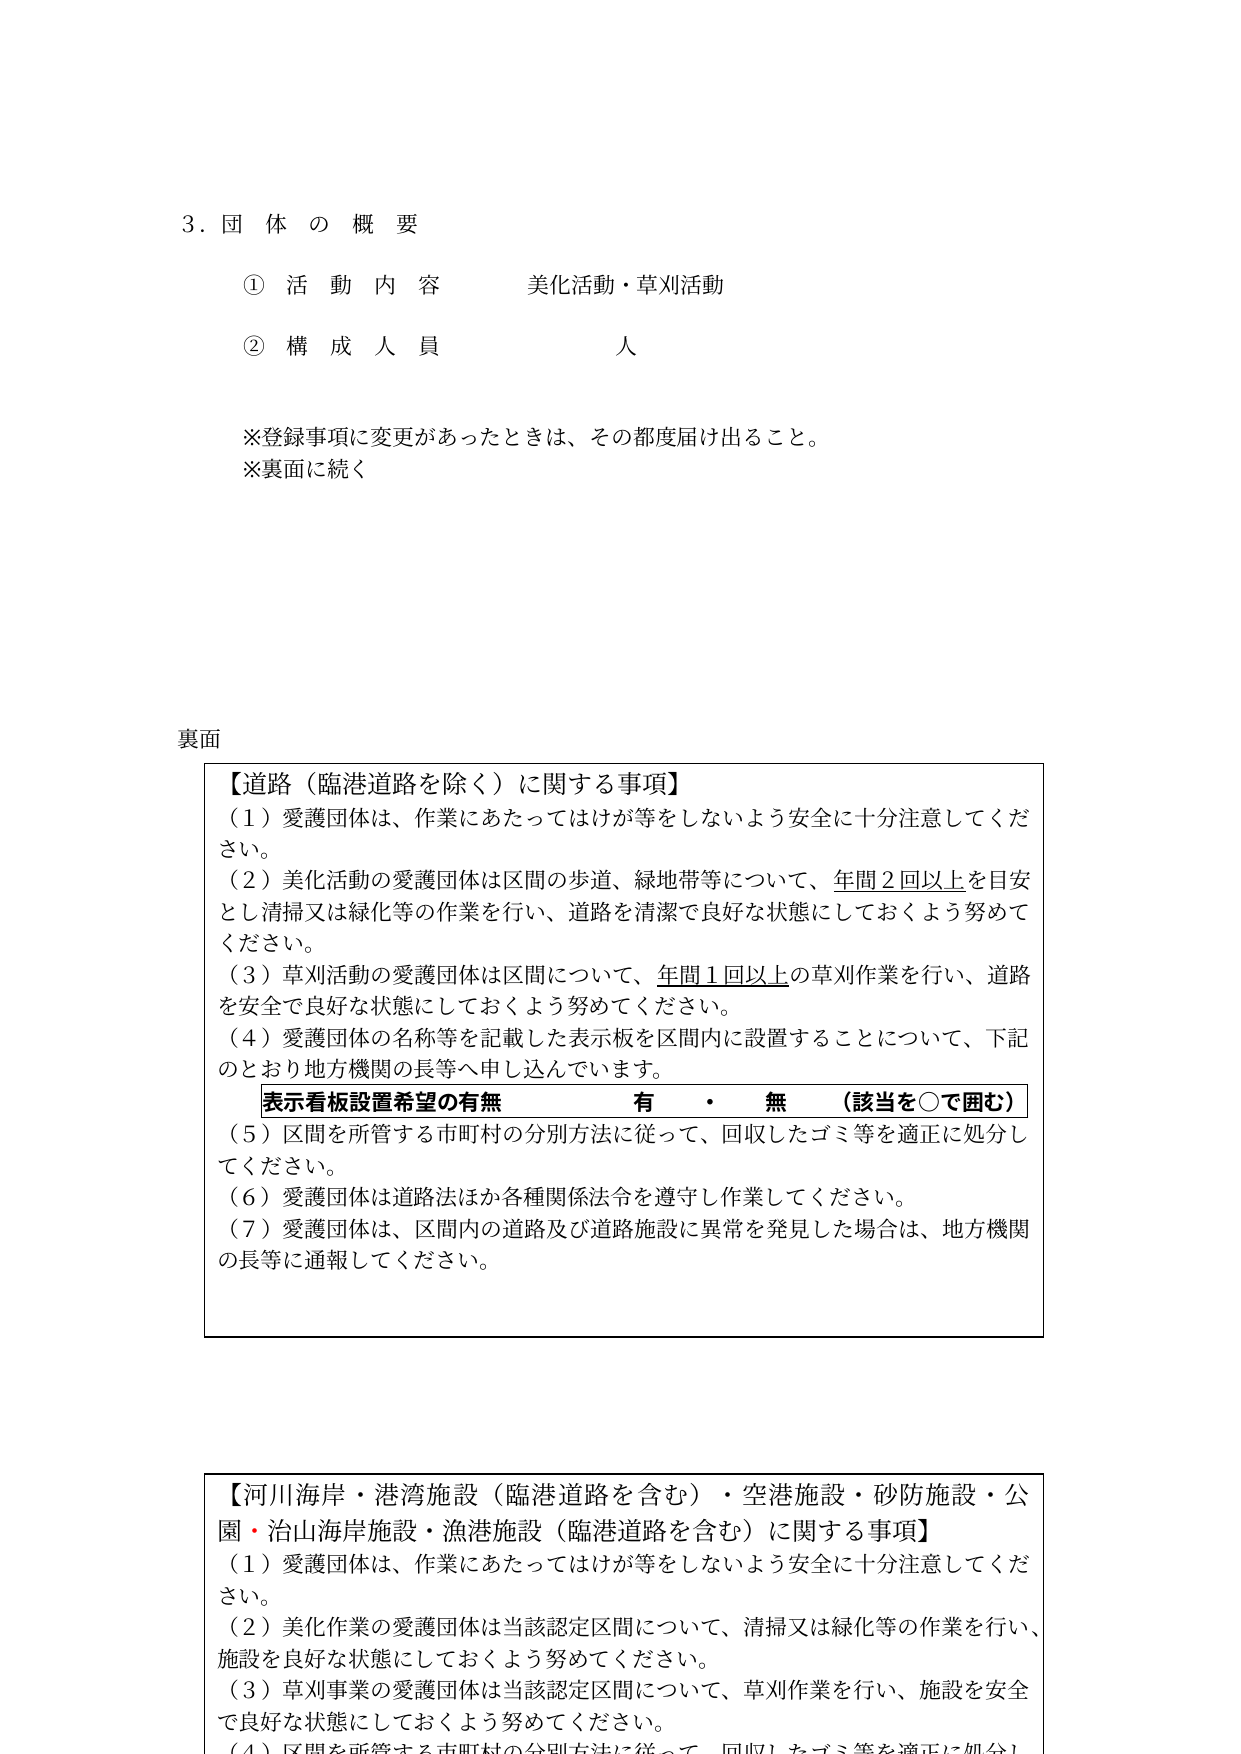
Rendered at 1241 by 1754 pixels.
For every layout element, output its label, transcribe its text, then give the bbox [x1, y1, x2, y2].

text ※登録事項に変更があったときは、その都度届け出ること。 [199, 420, 1063, 452]
text ① 活 動 内 容 美化活動・草刈活動 [177, 268, 1063, 299]
text ② 構 成 人 員 人 [177, 329, 1063, 361]
text ３．団 体 の 概 要 [177, 207, 1063, 238]
text ※裏面に続く [199, 452, 1063, 483]
text 裏面 [177, 722, 1063, 753]
